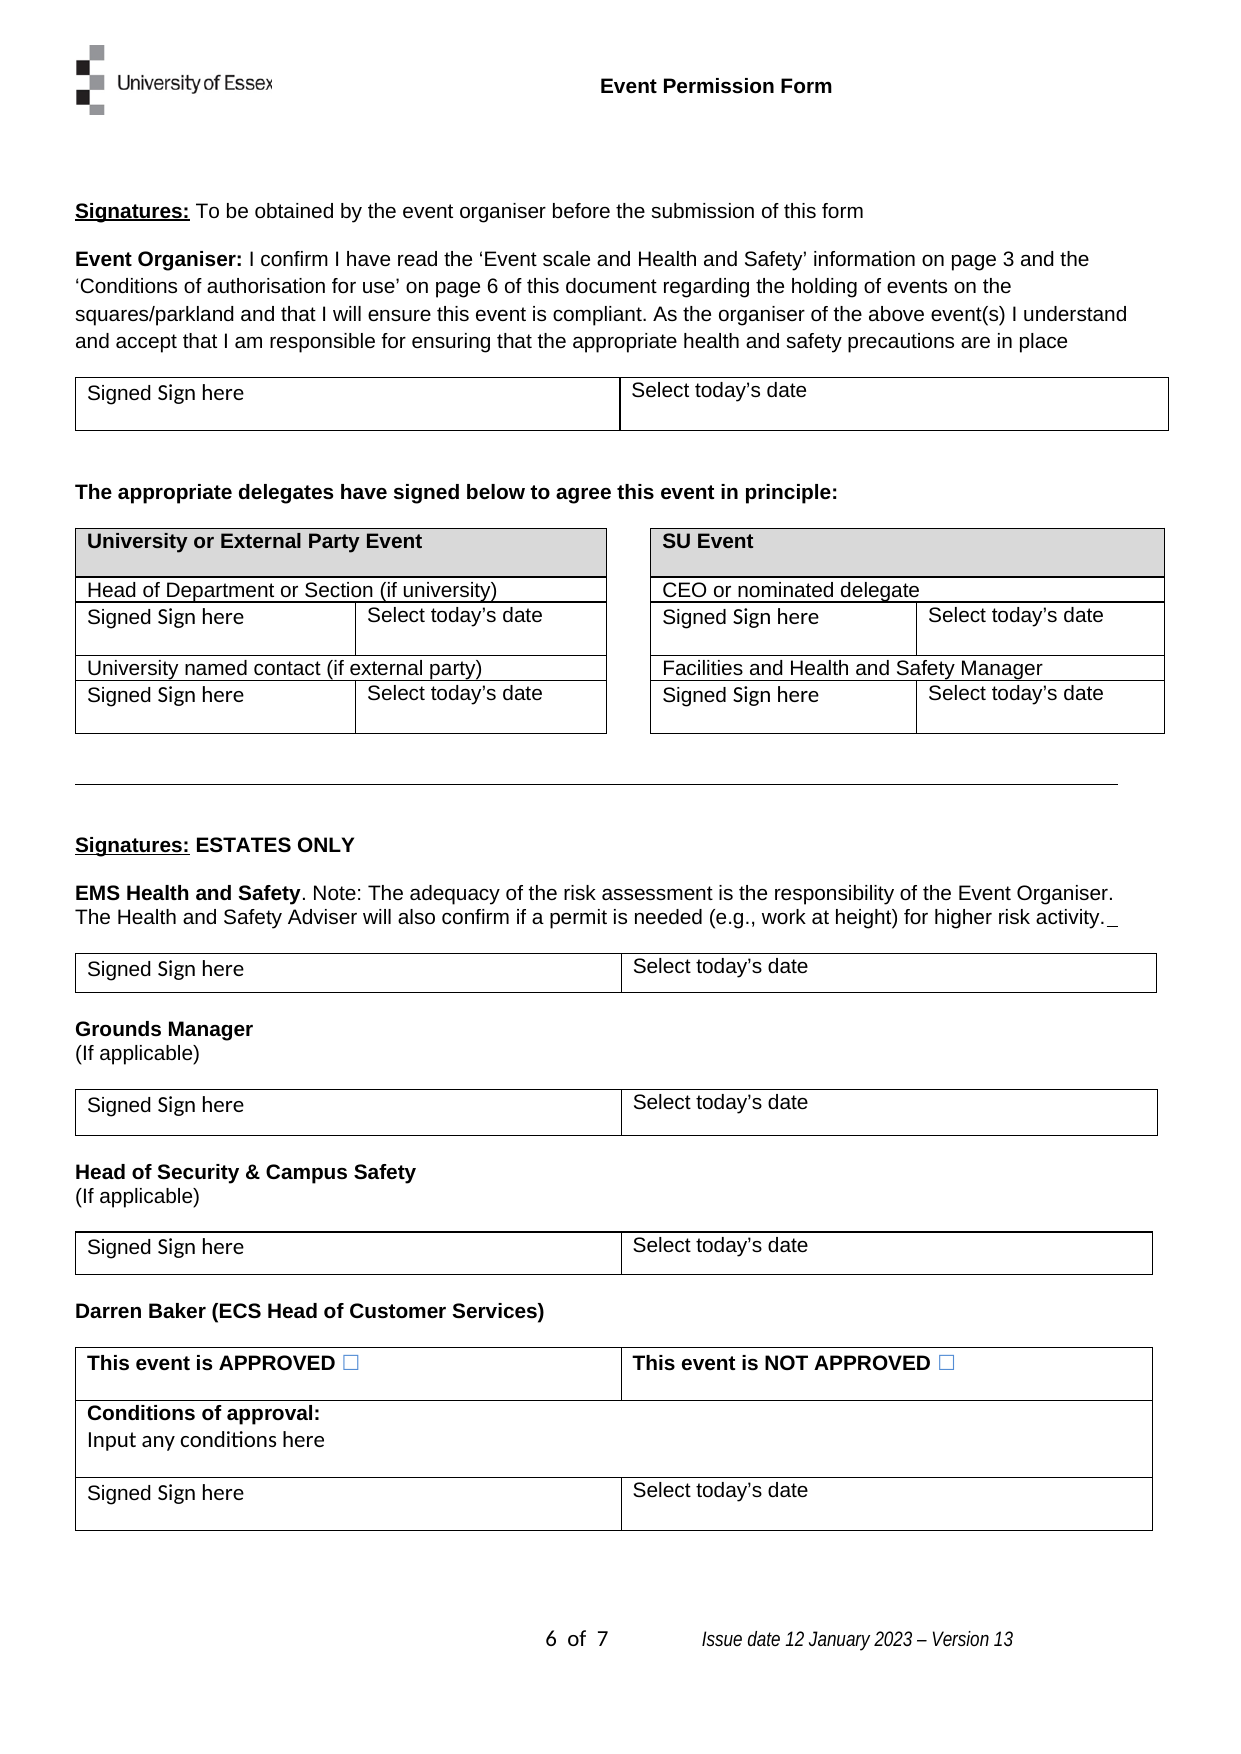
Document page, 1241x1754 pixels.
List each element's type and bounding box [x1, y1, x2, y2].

picture [75, 45, 272, 114]
